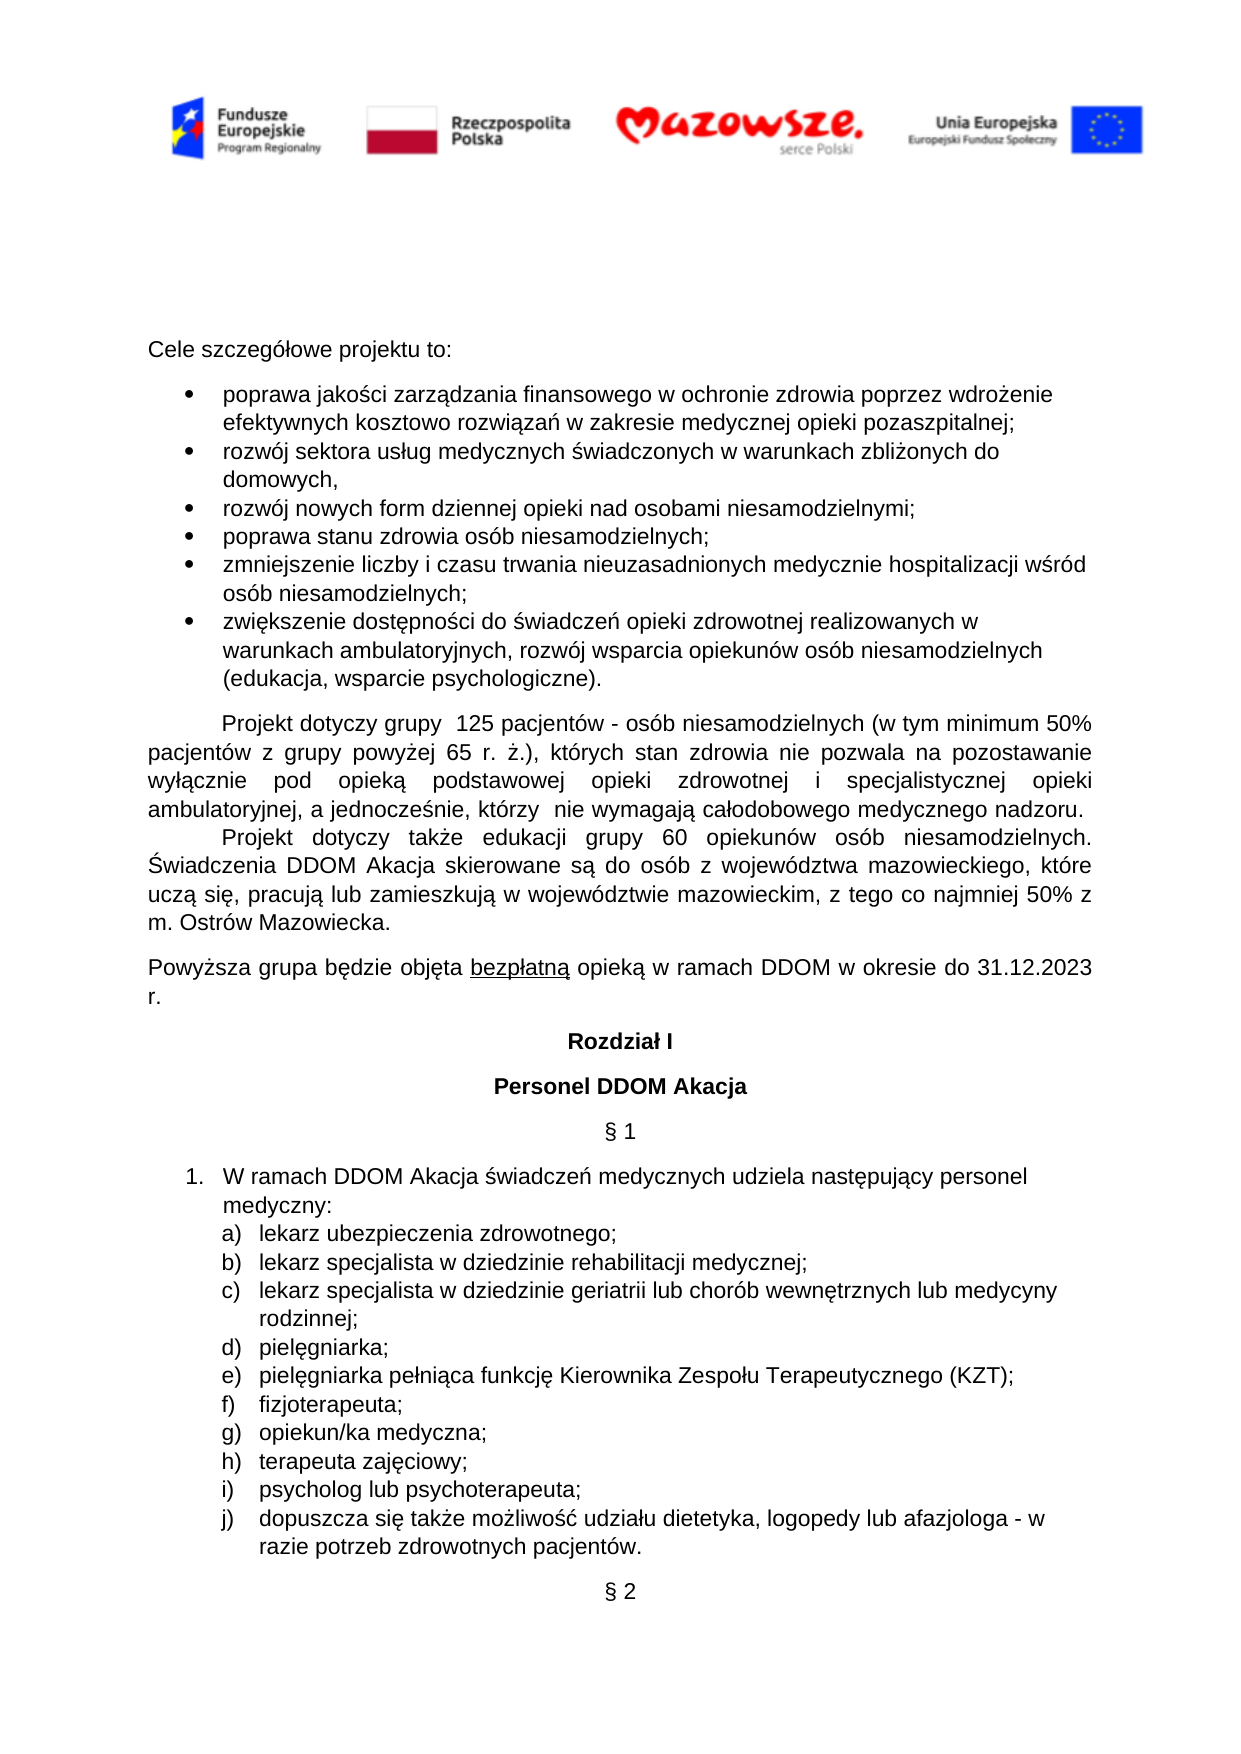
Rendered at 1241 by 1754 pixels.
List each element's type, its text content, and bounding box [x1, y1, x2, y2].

list W ramach DDOM Akacja świadczeń medycznych udziela następujący personel medyczny: [185, 1163, 1093, 1218]
list lekarz specjalista w dziedzinie rehabilitacji medycznej; [221, 1248, 1093, 1275]
list rozwój nowych form dziennej opieki nad osobami niesamodzielnymi; [185, 494, 1093, 521]
list fizjoterapeuta; [221, 1391, 1093, 1417]
list lekarz specjalista w dziedzinie geriatrii lub chorób wewnętrznych lub medycyny rodzinnej; [221, 1277, 1093, 1332]
picture [147, 73, 1158, 173]
text § 1 [148, 1118, 1093, 1144]
list opiekun/ka medyczna; [221, 1419, 1093, 1446]
list dopuszcza się także możliwość udziału dietetyka, logopedy lub afazjologa - w razie potrzeb zdrowotnych pacjentów. [221, 1504, 1093, 1559]
text Cele szczegółowe projektu to: [148, 336, 1093, 362]
text Powyższa grupa będzie objęta bezpłatną opieką w ramach DDOM w okresie do 31.12.2023 r. [148, 954, 1093, 1009]
list zwiększenie dostępności do świadczeń opieki zdrowotnej realizowanych w warunkach ambulatoryjnych, rozwój wsparcia opiekunów osób niesamodzielnych (edukacja, wsparcie psychologiczne). [185, 608, 1093, 691]
text § 2 [148, 1578, 1093, 1604]
list pielęgniarka pełniąca funkcję Kierownika Zespołu Terapeutycznego (KZT); [221, 1362, 1093, 1389]
list zmniejszenie liczby i czasu trwania nieuzasadnionych medycznie hospitalizacji wśród osób niesamodzielnych; [185, 551, 1093, 606]
text Personel DDOM Akacja [148, 1073, 1093, 1099]
list rozwój sektora usług medycznych świadczonych w warunkach zbliżonych do domowych, [185, 438, 1093, 492]
text Rozdział I [148, 1028, 1093, 1054]
list psycholog lub psychoterapeuta; [221, 1476, 1093, 1502]
list poprawa jakości zarządzania finansowego w ochronie zdrowia poprzez wdrożenie efektywnych kosztowo rozwiązań w zakresie medycznej opieki pozaszpitalnej; [185, 381, 1093, 436]
text Projekt dotyczy grupy 125 pacjentów - osób niesamodzielnych (w tym minimum 50% pacjentów z grupy powyżej 65 r. ż.), których stan zdrowia nie pozwala na pozostawanie wyłącznie pod opieką podstawowej opieki zdrowotnej i specjalistycznej opieki ambulatoryjnej, a jednocześnie, którzy nie wymagają całodobowego medycznego nadzoru. Projekt dotyczy także edukacji grupy 60 opiekunów osób niesamodzielnych. Świadczenia DDOM Akacja skierowane są do osób z województwa mazowieckiego, które uczą się, pracują lub zamieszkują w województwie mazowieckim, z tego co najmniej 50% z m. Ostrów Mazowiecka. [148, 710, 1093, 936]
list terapeuta zajęciowy; [221, 1448, 1093, 1474]
list pielęgniarka; [221, 1334, 1093, 1360]
list lekarz ubezpieczenia zdrowotnego; [221, 1220, 1093, 1246]
list poprawa stanu zdrowia osób niesamodzielnych; [185, 523, 1093, 549]
